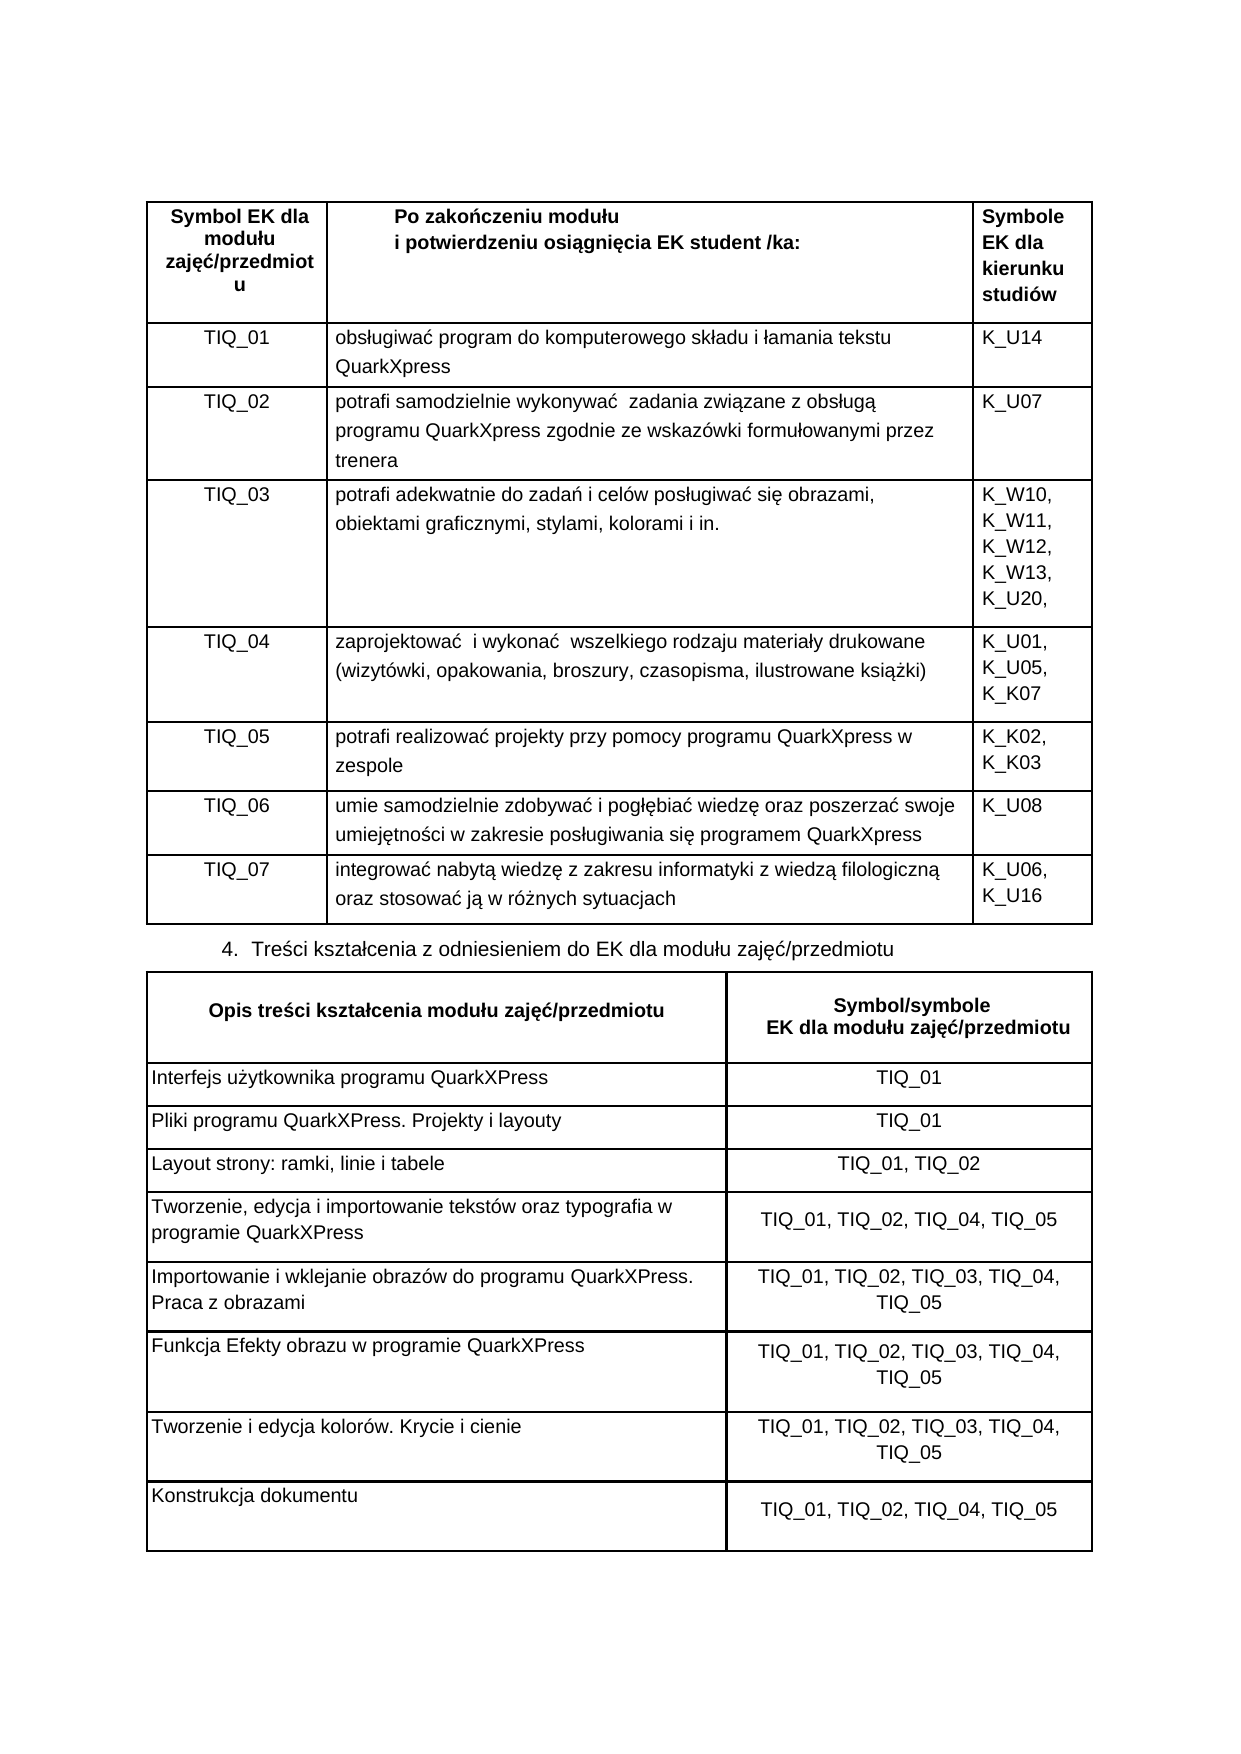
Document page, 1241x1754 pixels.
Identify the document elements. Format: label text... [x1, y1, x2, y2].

table_cell TIQ_04 [148, 628, 326, 721]
table_cell K_U14 [974, 324, 1091, 386]
table_cell TIQ_01, TIQ_02, TIQ_04, TIQ_05 [728, 1483, 1091, 1550]
table_cell TIQ_02 [148, 388, 326, 479]
table_cell Pliki programu QuarkXPress. Projekty i layouty [148, 1107, 725, 1148]
table_header Po zakończeniu modułu i potwierdzeniu osiągnięcia EK student /ka: [328, 203, 972, 322]
table_header Symbole EK dla kierunku studiów [974, 203, 1091, 322]
table_header Opis treści kształcenia modułu zajęć/przedmiotu [148, 973, 725, 1062]
table_cell TIQ_05 [148, 723, 326, 790]
table_cell K_U06, K_U16 [974, 856, 1091, 923]
table_cell TIQ_07 [148, 856, 326, 923]
table_cell TIQ_06 [148, 792, 326, 854]
table_cell Tworzenie i edycja kolorów. Krycie i cienie [148, 1413, 725, 1480]
table_cell TIQ_01, TIQ_02, TIQ_03, TIQ_04, TIQ_05 [728, 1263, 1091, 1330]
table_cell K_W10, K_W11, K_W12, K_W13, K_U20, [974, 481, 1091, 626]
table_cell K_U08 [974, 792, 1091, 854]
table_cell TIQ_03 [148, 481, 326, 626]
table_cell K_U07 [974, 388, 1091, 479]
table_cell Tworzenie, edycja i importowanie tekstów oraz typografia w programie QuarkXPress [148, 1193, 725, 1261]
list Treści kształcenia z odniesieniem do EK dla modułu zajęć/przedmiotu [221, 937, 1093, 961]
table_cell potrafi samodzielnie wykonywać zadania związane z obsługą programu QuarkXpress zgodnie ze wskazówki formułowanymi przez trenera [328, 388, 972, 479]
table_cell Interfejs użytkownika programu QuarkXPress [148, 1064, 725, 1105]
table_cell TIQ_01, TIQ_02, TIQ_03, TIQ_04, TIQ_05 [728, 1333, 1091, 1411]
table_cell potrafi realizować projekty przy pomocy programu QuarkXpress w zespole [328, 723, 972, 790]
table_cell TIQ_01, TIQ_02, TIQ_03, TIQ_04, TIQ_05 [728, 1413, 1091, 1480]
table_cell Konstrukcja dokumentu [148, 1483, 725, 1550]
table_cell obsługiwać program do komputerowego składu i łamania tekstu QuarkXpress [328, 324, 972, 386]
table_header Symbol/symbole EK dla modułu zajęć/przedmiotu [728, 973, 1091, 1062]
table_cell TIQ_01 [728, 1064, 1091, 1105]
table_cell zaprojektować i wykonać wszelkiego rodzaju materiały drukowane (wizytówki, opakowania, broszury, czasopisma, ilustrowane książki) [328, 628, 972, 721]
table_cell TIQ_01 [728, 1107, 1091, 1148]
table_cell Importowanie i wklejanie obrazów do programu QuarkXPress. Praca z obrazami [148, 1263, 725, 1330]
table_cell umie samodzielnie zdobywać i pogłębiać wiedzę oraz poszerzać swoje umiejętności w zakresie posługiwania się programem QuarkXpress [328, 792, 972, 854]
table_header Symbol EK dla modułu zajęć/przedmiotu [148, 203, 326, 322]
table_cell integrować nabytą wiedzę z zakresu informatyki z wiedzą filologiczną oraz stosować ją w różnych sytuacjach [328, 856, 972, 923]
table_cell TIQ_01 [148, 324, 326, 386]
table_cell Funkcja Efekty obrazu w programie QuarkXPress [148, 1333, 725, 1411]
table_cell Layout strony: ramki, linie i tabele [148, 1150, 725, 1191]
table_cell TIQ_01, TIQ_02 [728, 1150, 1091, 1191]
table_cell potrafi adekwatnie do zadań i celów posługiwać się obrazami, obiektami graficznymi, stylami, kolorami i in. [328, 481, 972, 626]
table_cell TIQ_01, TIQ_02, TIQ_04, TIQ_05 [728, 1193, 1091, 1261]
table_cell K_K02, K_K03 [974, 723, 1091, 790]
table_cell K_U01, K_U05, K_K07 [974, 628, 1091, 721]
